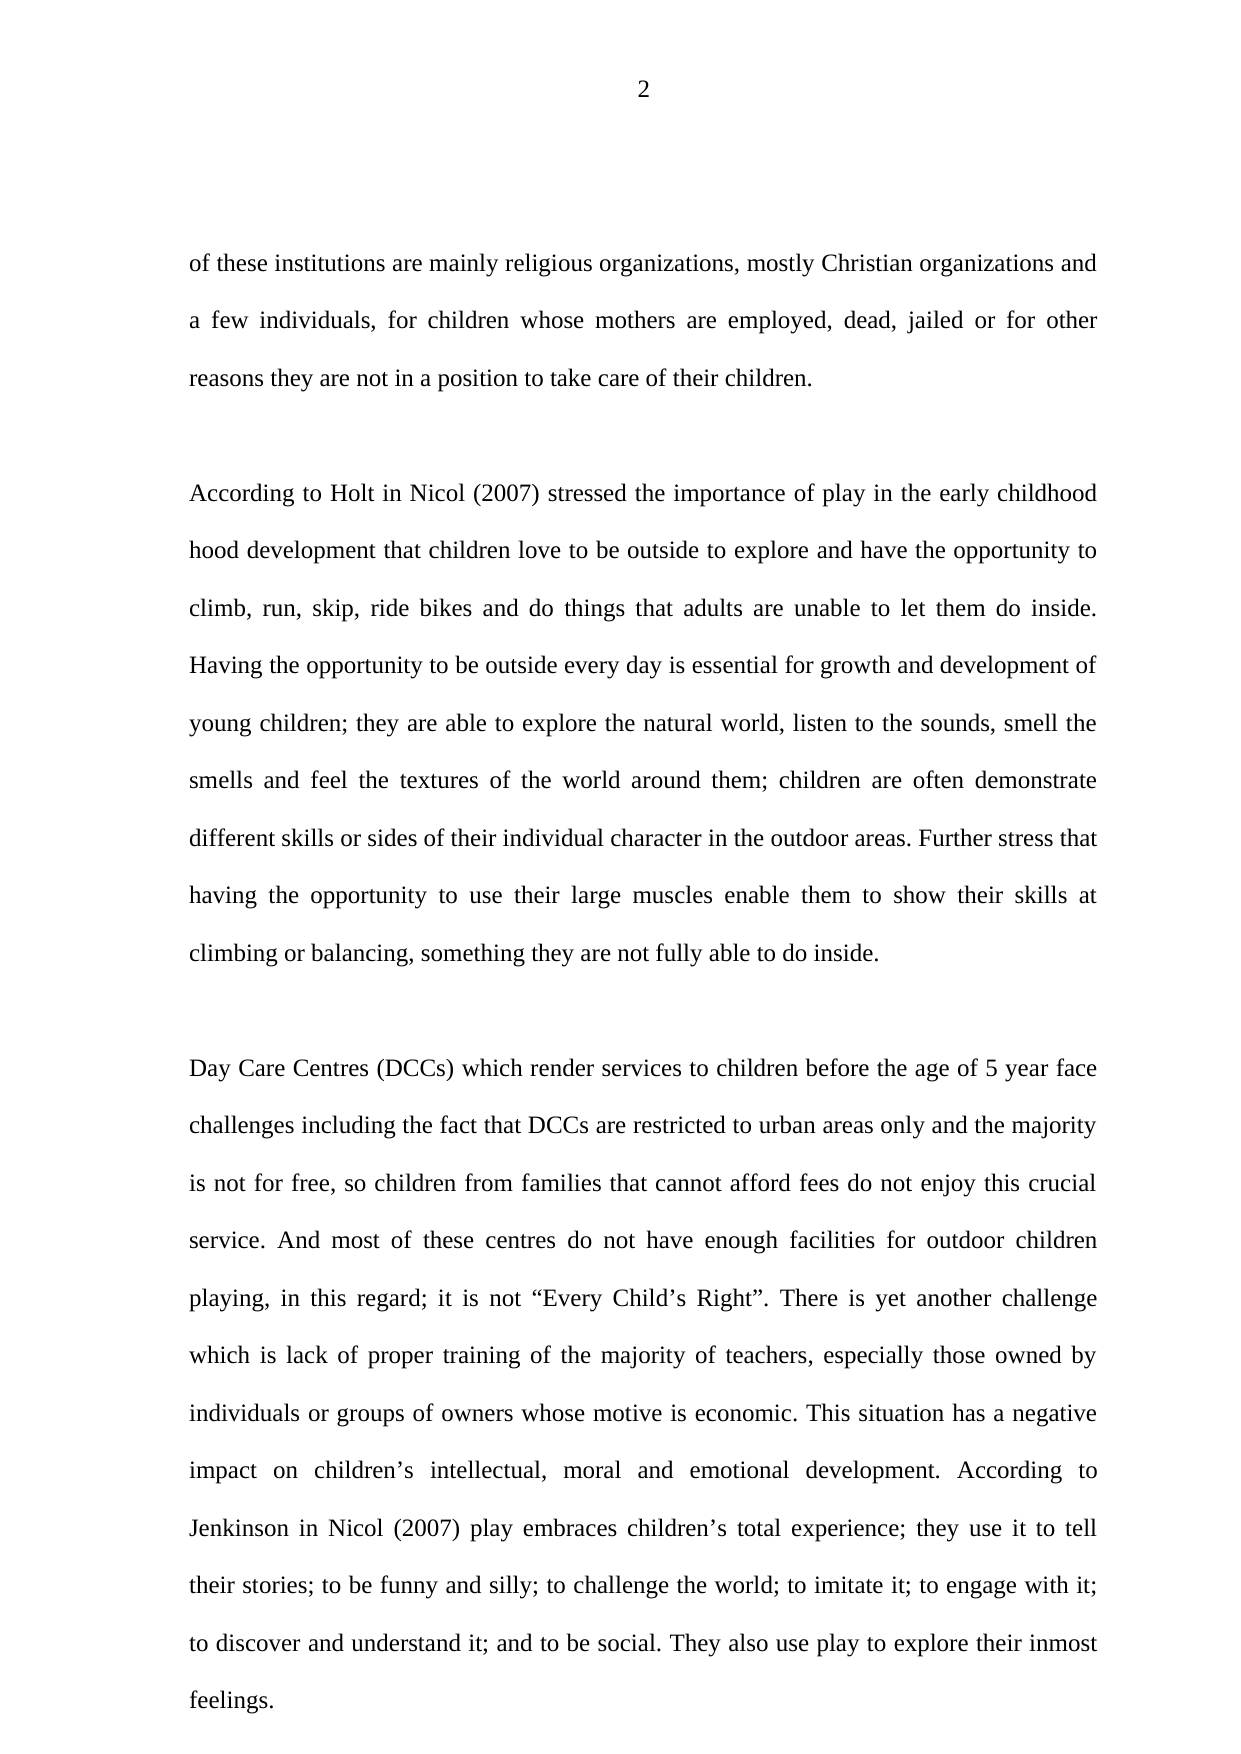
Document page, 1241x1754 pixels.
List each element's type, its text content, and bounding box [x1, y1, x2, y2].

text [189, 248, 1098, 392]
text According to Holt in Nicol (2007) stressed the importance of play in the early childhood hood development that children love to be outside to explore and have the opportunity to climb, run, skip, ride bikes and do things that adults are unable to let them do inside. Having the opportunity to be outside every day is essential for growth and development of young children; they are able to explore the natural world, listen to the sounds, smell the smells and feel the textures of the world around them; children are often demonstrate different skills or sides of their individual character in the outdoor areas. Further stress that having the opportunity to use their large muscles enable them to show their skills at climbing or balancing, something they are not fully able to do inside. [189, 478, 1098, 967]
text Day Care Centres (DCCs) which render services to children before the age of 5 year face challenges including the fact that DCCs are restricted to urban areas only and the majority is not for free, so children from families that cannot afford fees do not enjoy this crucial service. And most of these centres do not have enough facilities for outdoor children playing, in this regard; it is not “Every Child’s Right”. There is yet another challenge which is lack of proper training of the majority of teachers, especially those owned by individuals or groups of owners whose motive is economic. This situation has a negative impact on children’s intellectual, moral and emotional development. According to Jenkinson in Nicol (2007) play embraces children’s total experience; they use it to tell their stories; to be funny and silly; to challenge the world; to imitate it; to engage with it; to discover and understand it; and to be social. They also use play to explore their inmost feelings. [189, 1053, 1098, 1714]
